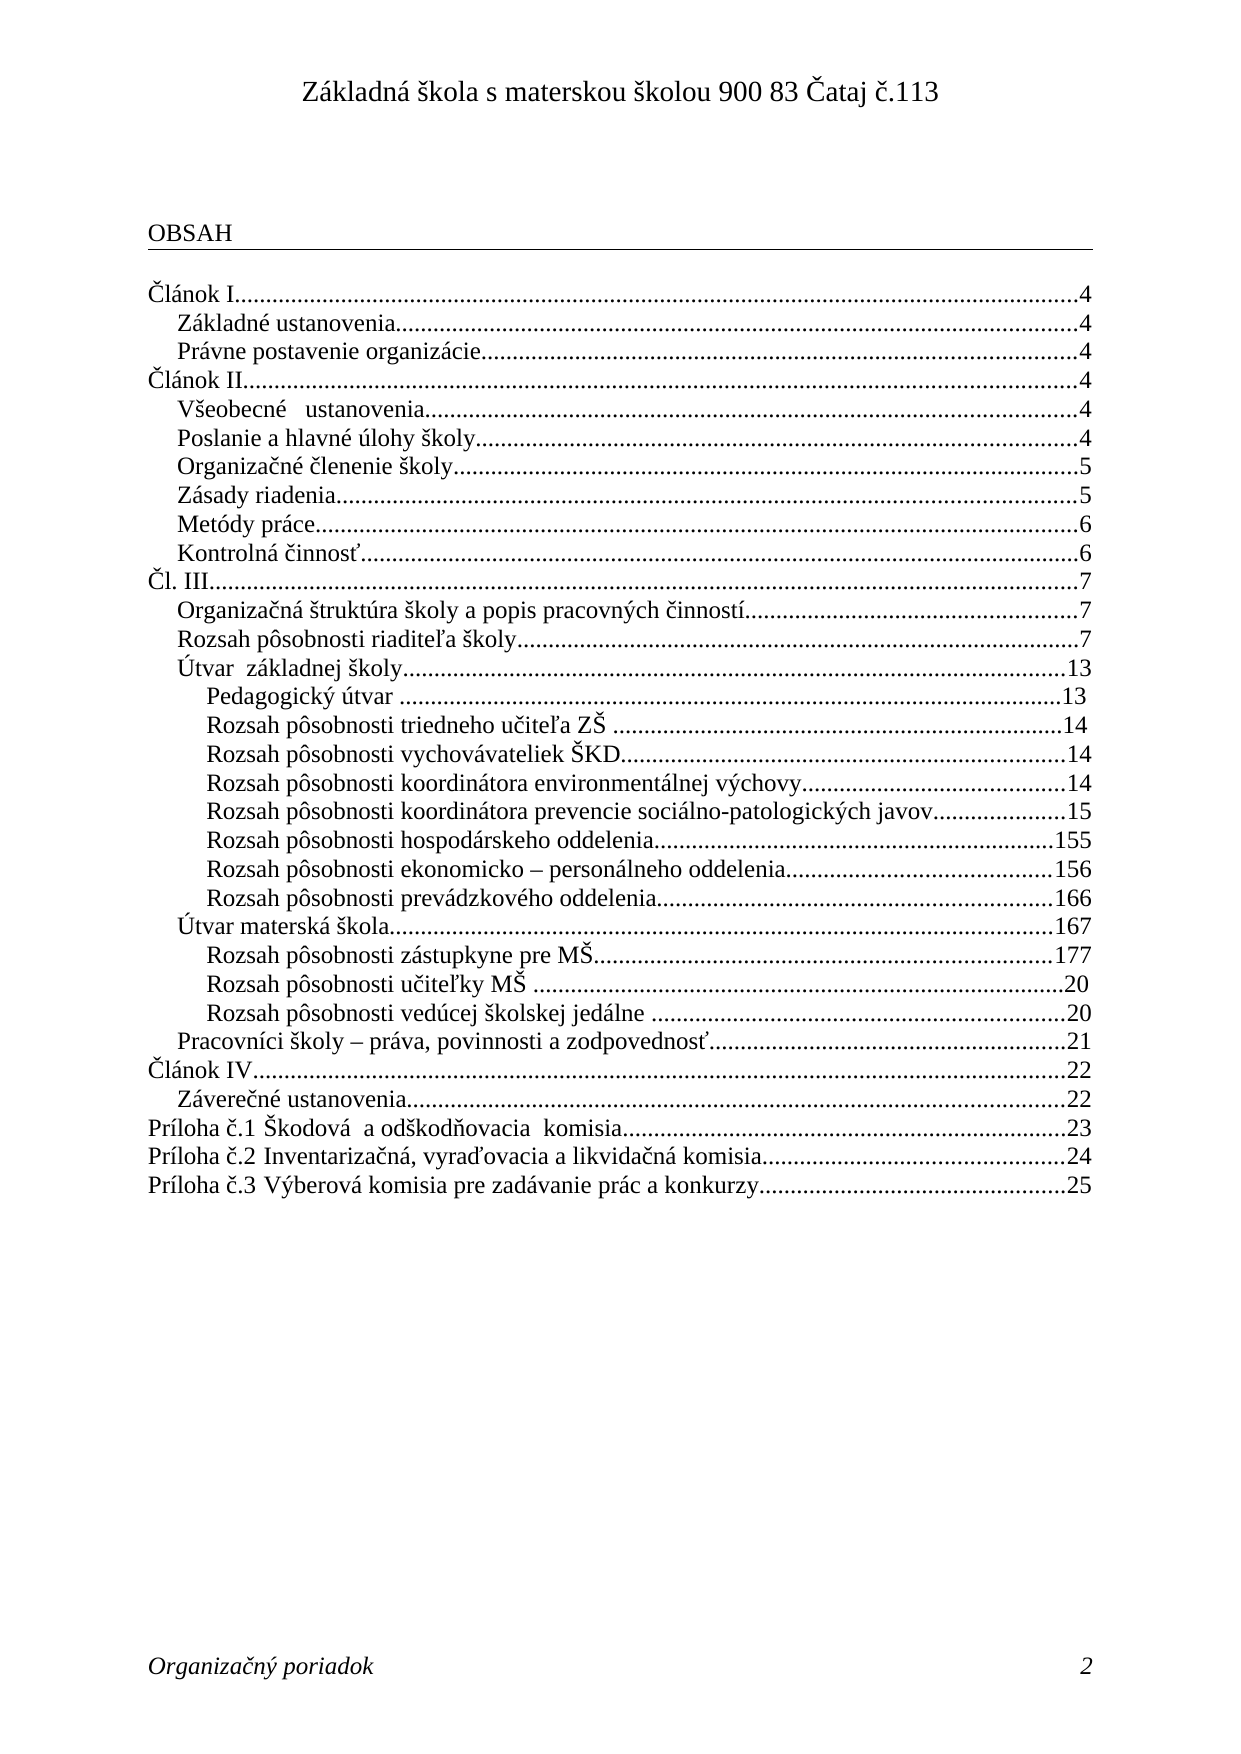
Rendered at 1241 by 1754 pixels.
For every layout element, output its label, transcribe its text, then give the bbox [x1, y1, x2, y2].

text Rozsah pôsobnosti ekonomicko – personálneho oddelenia 156 [206, 854, 1093, 883]
text Organizačná štruktúra školy a popis pracovných činností 7 [177, 595, 1093, 624]
text Príloha č.3 Výberová komisia pre zadávanie prác a konkurzy 25 [148, 1170, 1093, 1199]
text Poslanie a hlavné úlohy školy 4 [177, 423, 1093, 451]
text Rozsah pôsobnosti prevádzkového oddelenia 166 [206, 883, 1093, 911]
text Rozsah pôsobnosti riaditeľa školy..........................................................................................7 [177, 624, 1093, 653]
text Rozsah pôsobnosti vedúcej školskej jedálne 20 [206, 998, 1093, 1026]
text Čl. III 7 [148, 566, 1093, 595]
text Všeobecné ustanovenia 4 [177, 394, 1093, 423]
text Organizačné členenie školy 5 [177, 451, 1093, 480]
text Kontrolná činnosť 6 [177, 538, 1093, 566]
text Článok IV 22 [148, 1055, 1093, 1084]
text Príloha č.2 Inventarizačná, vyraďovacia a likvidačná komisia 24 [148, 1141, 1093, 1170]
text Rozsah pôsobnosti triedneho učiteľa ZŠ ........................................................................14 [206, 710, 1093, 739]
text Útvar materská škola 167 [177, 911, 1093, 940]
text OBSAH [148, 218, 1093, 249]
text Rozsah pôsobnosti hospodárskeho oddelenia 155 [206, 825, 1093, 854]
text Článok I 4 [148, 279, 1093, 308]
text Právne postavenie organizácie 4 [177, 336, 1093, 365]
text Pedagogický útvar ..........................................................................................................13 [206, 681, 1093, 710]
text Článok II 4 [148, 365, 1093, 394]
text Rozsah pôsobnosti koordinátora environmentálnej výchovy 14 [206, 768, 1093, 796]
text Základné ustanovenia 4 [177, 308, 1093, 336]
text Rozsah pôsobnosti koordinátora prevencie sociálno-patologických javov 15 [206, 796, 1093, 825]
text Zásady riadenia 5 [177, 480, 1093, 509]
text Útvar základnej školy 13 [177, 653, 1093, 681]
text Rozsah pôsobnosti učiteľky MŠ .....................................................................................20 [206, 969, 1093, 998]
text Pracovníci školy – práva, povinnosti a zodpovednosť 21 [177, 1026, 1093, 1055]
text Rozsah pôsobnosti zástupkyne pre MŠ 177 [206, 940, 1093, 969]
text Rozsah pôsobnosti vychovávateliek ŠKD 14 [206, 739, 1093, 768]
text Metódy práce 6 [177, 509, 1093, 538]
text Záverečné ustanovenia 22 [177, 1084, 1093, 1113]
text Príloha č.1 Škodová a odškodňovacia komisia 23 [148, 1113, 1093, 1141]
